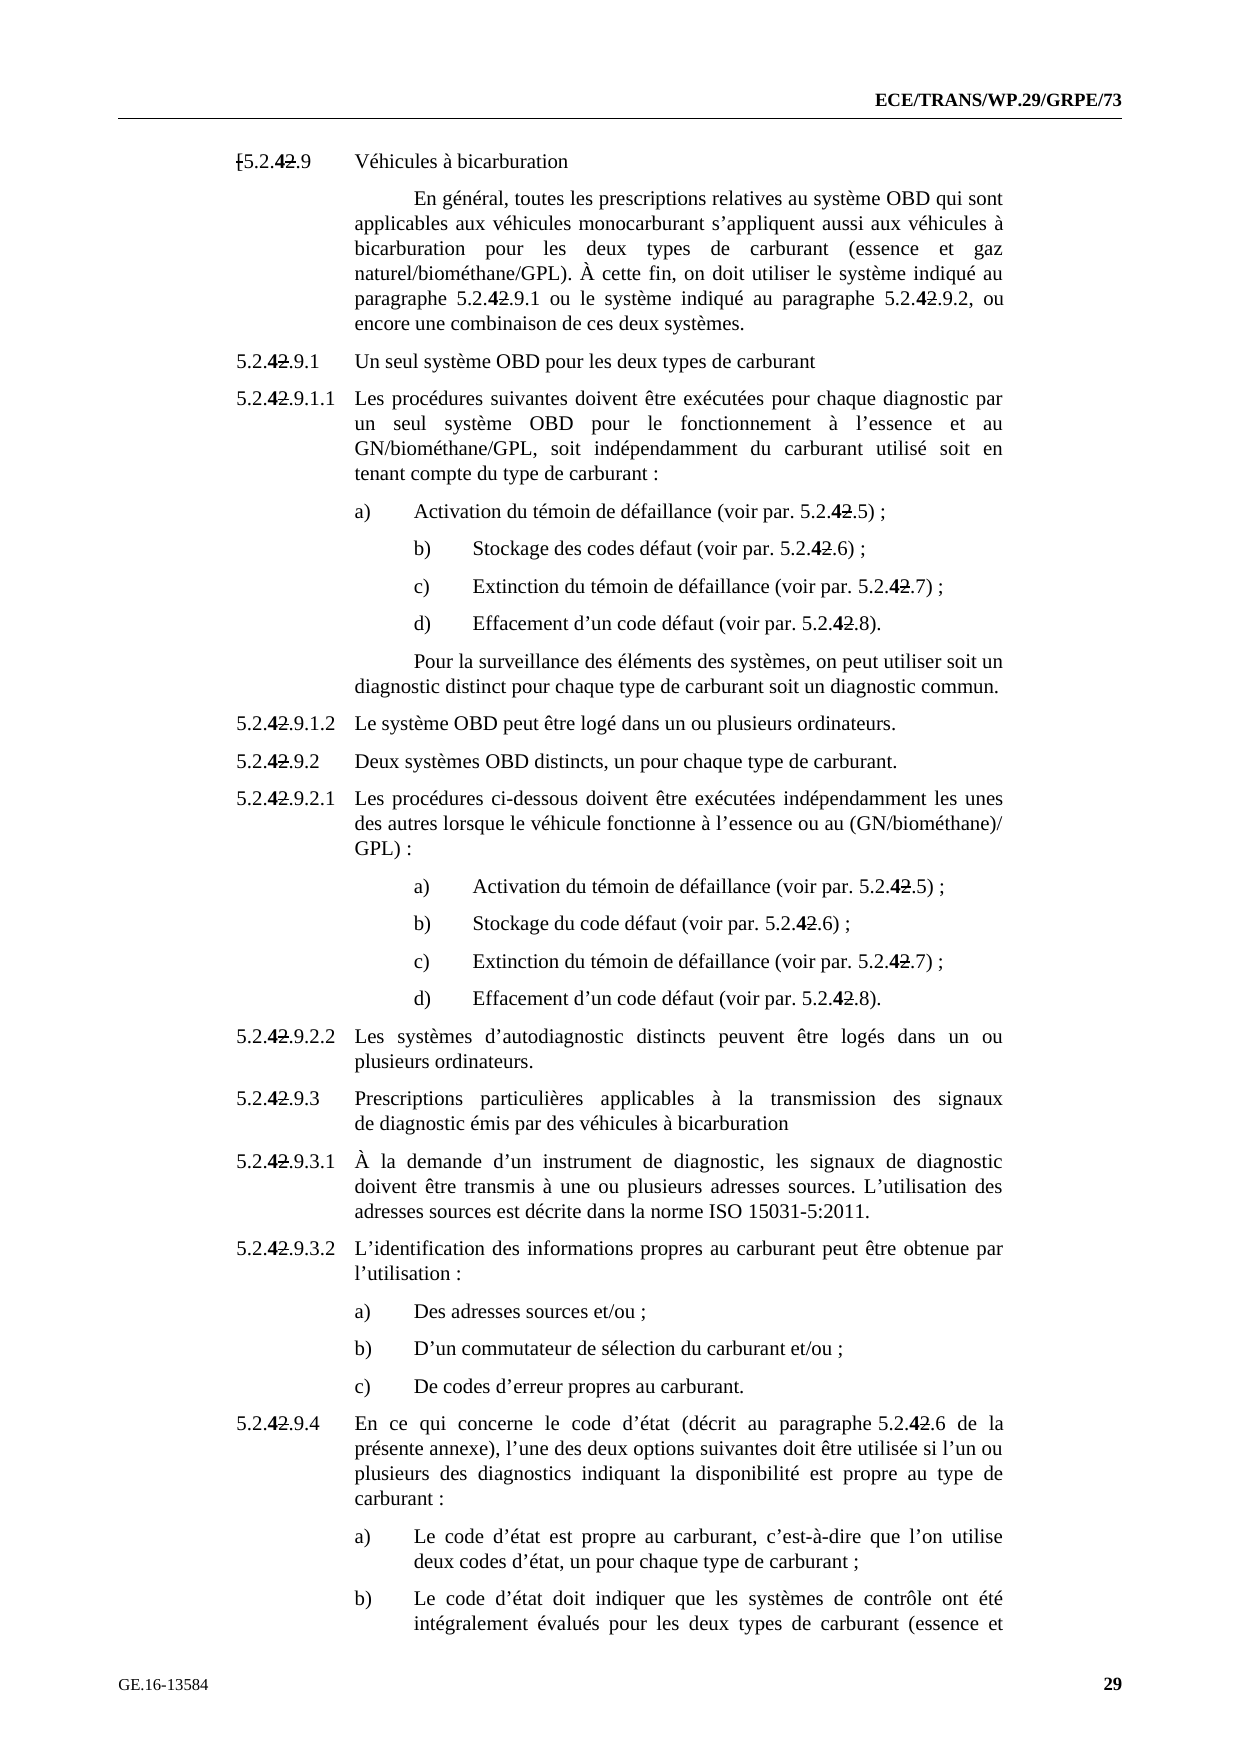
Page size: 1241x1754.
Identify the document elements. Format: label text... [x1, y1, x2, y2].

text [5.2.42.9 Véhicules à bicarburation [236, 148, 1004, 173]
text a) Des adresses sources et/ou ; [354, 1298, 1004, 1323]
text b) Stockage des codes défaut (voir par. 5.2.42.6) ; [354, 535, 1004, 560]
text c) Extinction du témoin de défaillance (voir par. 5.2.42.7) ; [354, 948, 1004, 973]
text c) De codes d’erreur propres au carburant. [354, 1373, 1004, 1398]
text a) Le code d’état est propre au carburant, c’est-à-dire que l’on utilise deux codes d’état, un pour chaque type de carburant ; [354, 1523, 1004, 1573]
text 5.2.42.9.2.2 Les systèmes d’autodiagnostic distincts peuvent être logés dans un ou plusieurs ordinateurs. [236, 1023, 1004, 1073]
text 5.2.42.9.2 Deux systèmes OBD distincts, un pour chaque type de carburant. [236, 748, 1004, 773]
text d) Effacement d’un code défaut (voir par. 5.2.42.8). [354, 610, 1004, 635]
text 5.2.42.9.3.1 À la demande d’un instrument de diagnostic, les signaux de diagnostic doivent être transmis à une ou plusieurs adresses sources. L’utilisation des adresses sources est décrite dans la norme ISO 15031-5:2011. [236, 1148, 1004, 1223]
text 5.2.42.9.2.1 Les procédures ci-dessous doivent être exécutées indépendamment les unes des autres lorsque le véhicule fonctionne à l’essence ou au (GN/biométhane)/ GPL) : [236, 785, 1004, 860]
text En général, toutes les prescriptions relatives au système OBD qui sont applicables aux véhicules monocarburant s’appliquent aussi aux véhicules à bicarburation pour les deux types de carburant (essence et gaz naturel/biométhane/GPL). À cette fin, on doit utiliser le système indiqué au paragraphe 5.2.42.9.1 ou le système indiqué au paragraphe 5.2.42.9.2, ou encore une combinaison de ces deux systèmes. [354, 185, 1004, 335]
text b) Stockage du code défaut (voir par. 5.2.42.6) ; [354, 910, 1004, 935]
text 5.2.42.9.3 Prescriptions particulières applicables à la transmission des signaux de diagnostic émis par des véhicules à bicarburation [236, 1085, 1004, 1135]
text d) Effacement d’un code défaut (voir par. 5.2.42.8). [354, 985, 1004, 1010]
text c) Extinction du témoin de défaillance (voir par. 5.2.42.7) ; [354, 573, 1004, 598]
text a) Activation du témoin de défaillance (voir par. 5.2.42.5) ; [354, 873, 1004, 898]
text 5.2.42.9.3.2 L’identification des informations propres au carburant peut être obtenue par l’utilisation : [236, 1235, 1004, 1285]
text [354, 1585, 1004, 1635]
text 5.2.42.9.1.1 Les procédures suivantes doivent être exécutées pour chaque diagnostic par un seul système OBD pour le fonctionnement à l’essence et au GN/biométhane/GPL, soit indépendamment du carburant utilisé soit en tenant compte du type de carburant : [236, 385, 1004, 485]
text b) D’un commutateur de sélection du carburant et/ou ; [354, 1335, 1004, 1360]
text 5.2.42.9.1.2 Le système OBD peut être logé dans un ou plusieurs ordinateurs. [236, 710, 1004, 735]
text 5.2.42.9.1 Un seul système OBD pour les deux types de carburant [236, 348, 1004, 373]
text a) Activation du témoin de défaillance (voir par. 5.2.42.5) ; [354, 498, 1004, 523]
text 5.2.42.9.4 En ce qui concerne le code d’état (décrit au paragraphe 5.2.42.6 de la présente annexe), l’une des deux options suivantes doit être utilisée si l’un ou plusieurs des diagnostics indiquant la disponibilité est propre au type de carburant : [236, 1410, 1004, 1510]
text Pour la surveillance des éléments des systèmes, on peut utiliser soit un diagnostic distinct pour chaque type de carburant soit un diagnostic commun. [354, 648, 1004, 698]
